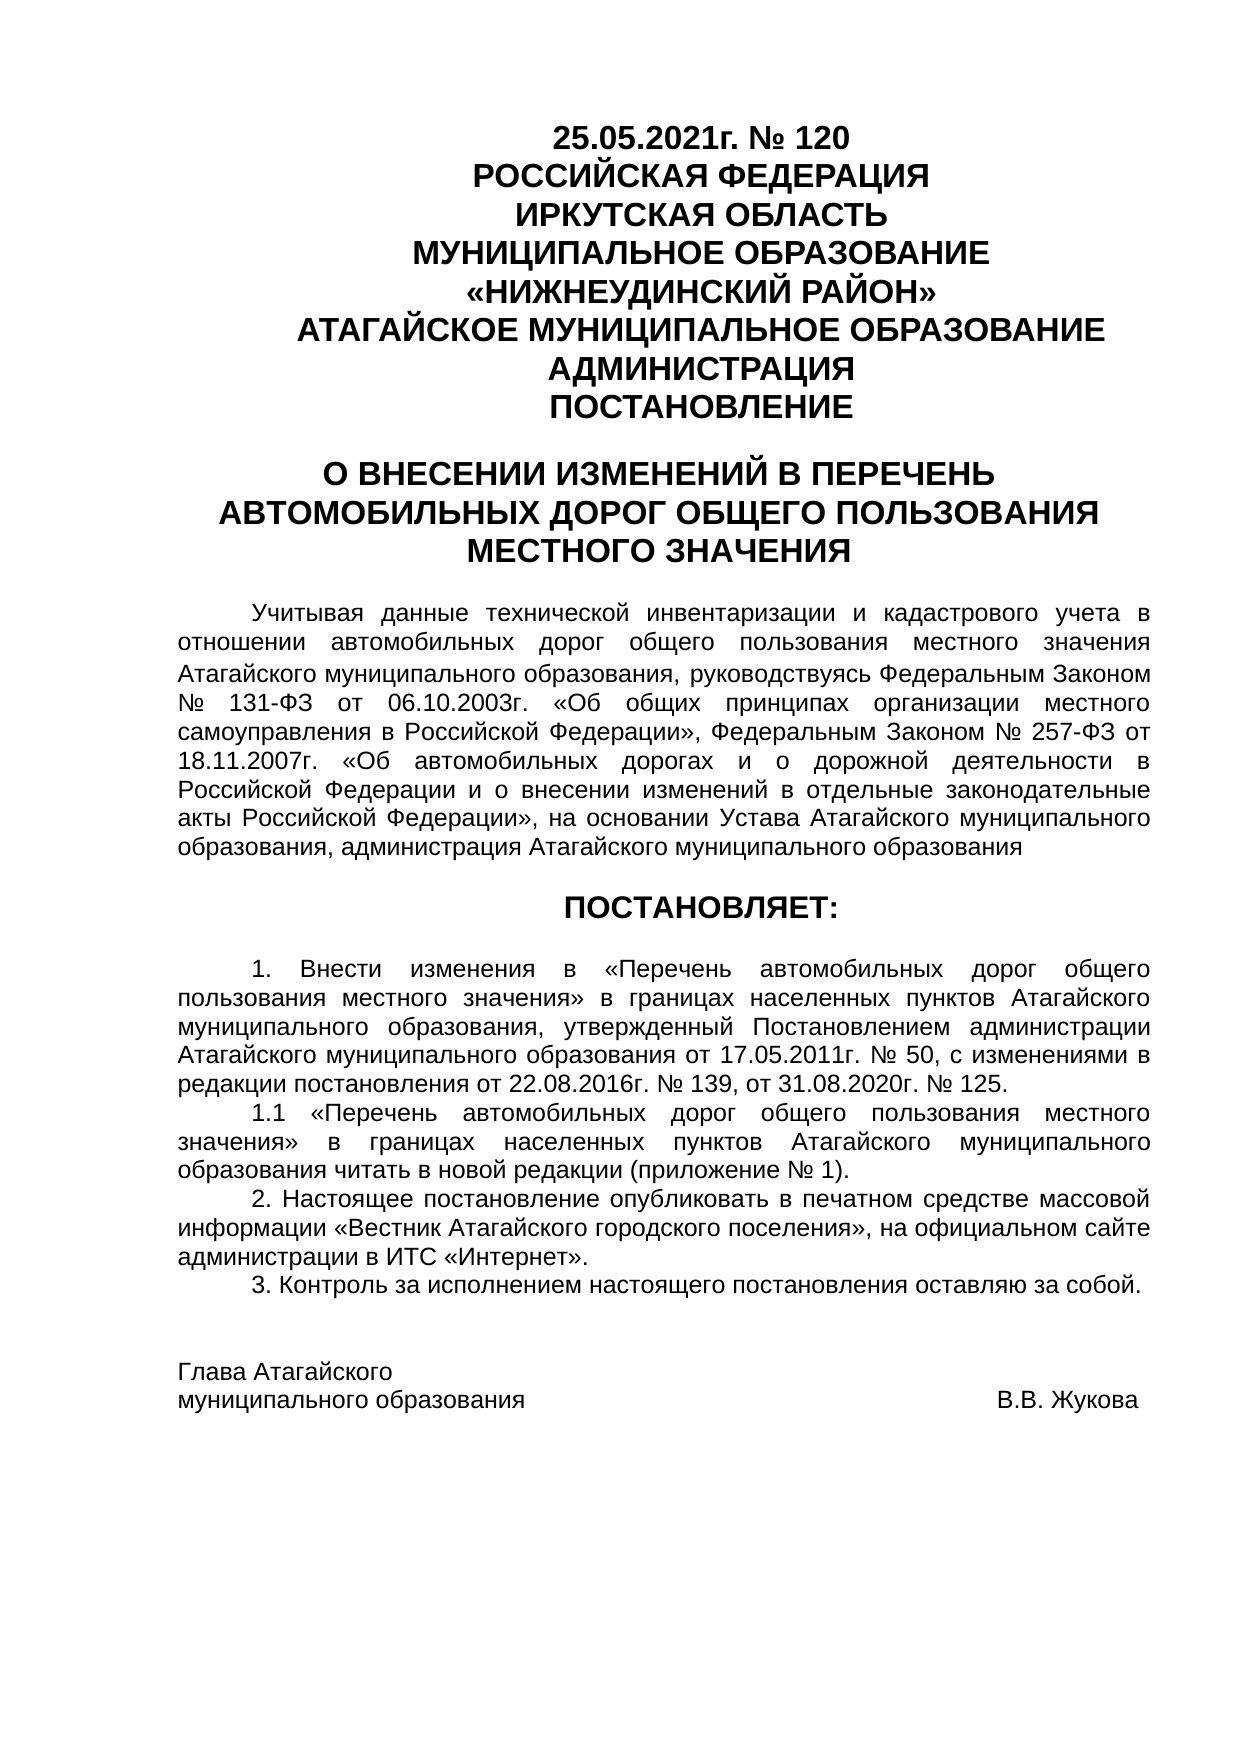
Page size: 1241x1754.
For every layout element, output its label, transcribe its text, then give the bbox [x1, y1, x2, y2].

text муниципального образования В.В. Жукова [177, 1386, 1152, 1414]
text Глава Атагайского [177, 1357, 1152, 1386]
text «НИЖНЕУДИНСКИЙ РАЙОН» [177, 272, 1152, 310]
text 25.05.2021г. № 120 [177, 118, 1152, 157]
text 1.1 «Перечень автомобильных дорог общего пользования местного значения» в границах населенных пунктов Атагайского муниципального образования читать в новой редакции (приложение № 1). [177, 1098, 1152, 1184]
text 1. Внести изменения в «Перечень автомобильных дорог общего пользования местного значения» в границах населенных пунктов Атагайского муниципального образования, утвержденный Постановлением администрации Атагайского муниципального образования от 17.05.2011г. № 50, с изменениями в редакции постановления от 22.08.2016г. № 139, от 31.08.2020г. № 125. [177, 954, 1152, 1098]
text МУНИЦИПАЛЬНОЕ ОБРАЗОВАНИЕ [177, 233, 1152, 272]
table_header О ВНЕСЕНИИ ИЗМЕНЕНИЙ В ПЕРЕЧЕНЬ АВТОМОБИЛЬНЫХ ДОРОГ ОБЩЕГО ПОЛЬЗОВАНИЯ МЕСТНОГО ЗНАЧЕНИЯ [166, 454, 1152, 570]
text АТАГАЙСКОЕ МУНИЦИПАЛЬНОЕ ОБРАЗОВАНИЕ [177, 310, 1152, 349]
text Учитывая данные технической инвентаризации и кадастрового учета в отношении автомобильных дорог общего пользования местного значения Атагайского муниципального образования, руководствуясь Федеральным Законом № 131-ФЗ от 06.10.2003г. «Об общих принципах организации местного самоуправления в Российской Федерации», Федеральным Законом № 257-ФЗ от 18.11.2007г. «Об автомобильных дорогах и о дорожной деятельности в Российской Федерации и о внесении изменений в отдельные законодательные акты Российской Федерации», на основании Устава Атагайского муниципального образования, администрация Атагайского муниципального образования [177, 656, 1152, 861]
text ПОСТАНОВЛЕНИЕ [177, 387, 1152, 426]
text 2. Настоящее постановление опубликовать в печатном средстве массовой информации «Вестник Атагайского городского поселения», на официальном сайте администрации в ИТС «Интернет». [177, 1184, 1152, 1271]
text 3. Контроль за исполнением настоящего постановления оставляю за собой. [177, 1271, 1152, 1299]
text АДМИНИСТРАЦИЯ [177, 349, 1152, 387]
text РОССИЙСКАЯ ФЕДЕРАЦИЯ [177, 157, 1152, 195]
text ИРКУТСКАЯ ОБЛАСТЬ [177, 195, 1152, 233]
text ПОСТАНОВЛЯЕТ: [177, 889, 1152, 926]
